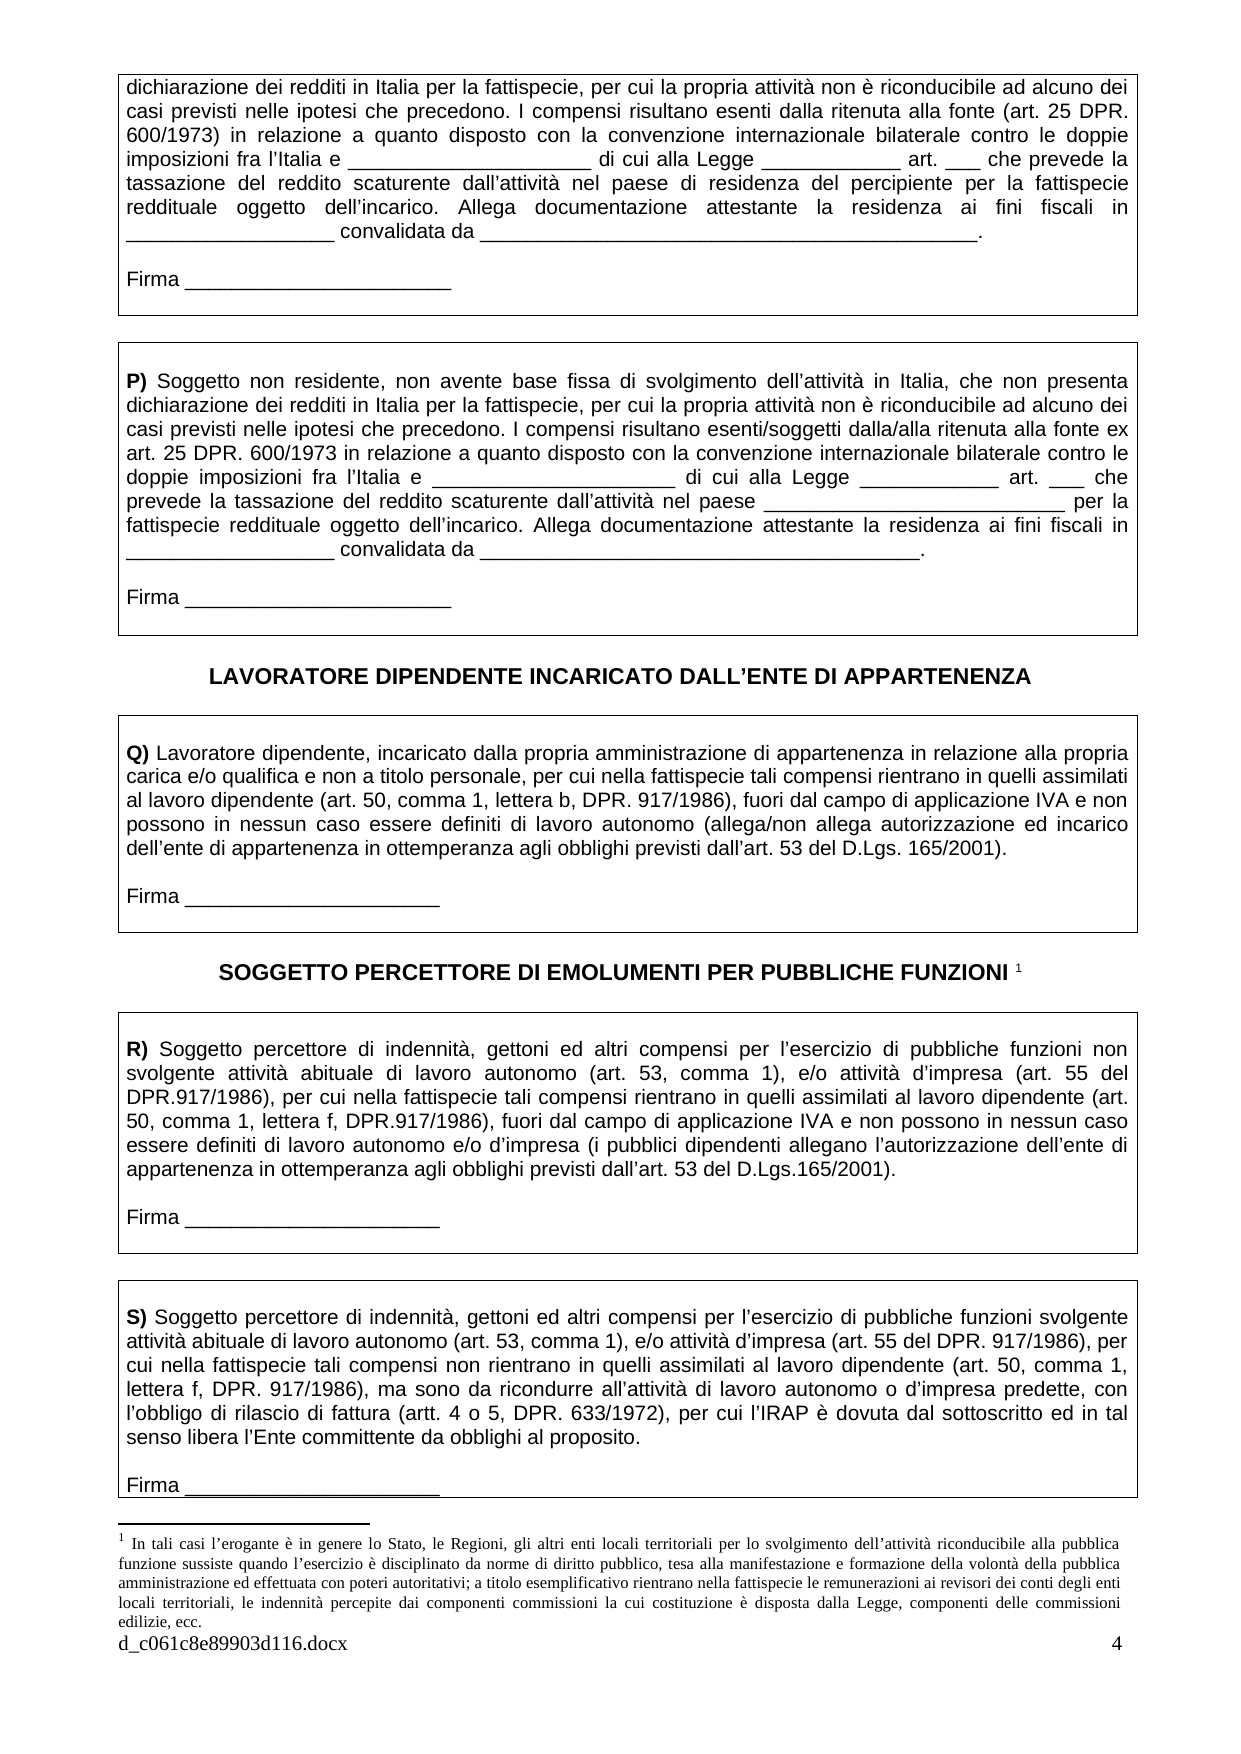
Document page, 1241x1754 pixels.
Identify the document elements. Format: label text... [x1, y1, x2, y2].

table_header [119, 75, 1137, 314]
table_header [119, 1281, 1137, 1497]
text LAVORATORE DIPENDENTE INCARICATO DALL’ENTE DI APPARTENENZA [118, 663, 1122, 689]
table_header R) Soggetto percettore di indennità, gettoni ed altri compensi per l’esercizio di pubbliche funzioni non svolgente attività abituale di lavoro autonomo (art. 53, comma 1), e/o attività d’impresa (art. 55 del DPR.917/1986), per cui nella fattispecie tali compensi rientrano in quelli assimilati al lavoro dipendente (art. 50, comma 1, lettera f, DPR.917/1986), fuori dal campo di applicazione IVA e non possono in nessun caso essere definiti di lavoro autonomo e/o d’impresa (i pubblici dipendenti allegano l’autorizzazione dell’ente di appartenenza in ottemperanza agli obblighi previsti dall’art. 53 del D.Lgs.165/2001). Firma ______________________ [119, 1013, 1137, 1253]
text SOGGETTO PERCETTORE DI EMOLUMENTI PER PUBBLICHE FUNZIONI [118, 959, 1122, 986]
table_header Q) Lavoratore dipendente, incaricato dalla propria amministrazione di appartenenza in relazione alla propria carica e/o qualifica e non a titolo personale, per cui nella fattispecie tali compensi rientrano in quelli assimilati al lavoro dipendente (art. 50, comma 1, lettera b, DPR. 917/1986), fuori dal campo di applicazione IVA e non possono in nessun caso essere definiti di lavoro autonomo (allega/non allega autorizzazione ed incarico dell’ente di appartenenza in ottemperanza agli obblighi previsti dall’art. 53 del D.Lgs. 165/2001). Firma ______________________ [119, 716, 1137, 932]
table_header P) Soggetto non residente, non avente base fissa di svolgimento dell’attività in Italia, che non presenta dichiarazione dei redditi in Italia per la fattispecie, per cui la propria attività non è riconducibile ad alcuno dei casi previsti nelle ipotesi che precedono. I compensi risultano esenti/soggetti dalla/alla ritenuta alla fonte ex art. 25 DPR. 600/1973 in relazione a quanto disposto con la convenzione internazionale bilaterale contro le doppie imposizioni fra l’Italia e _____________________ di cui alla Legge ____________ art. ___ che prevede la tassazione del reddito scaturente dall’attività nel paese __________________________ per la fattispecie reddituale oggetto dell’incarico. Allega documentazione attestante la residenza ai fini fiscali in __________________ convalidata da ______________________________________. Firma _______________________ [119, 343, 1137, 635]
